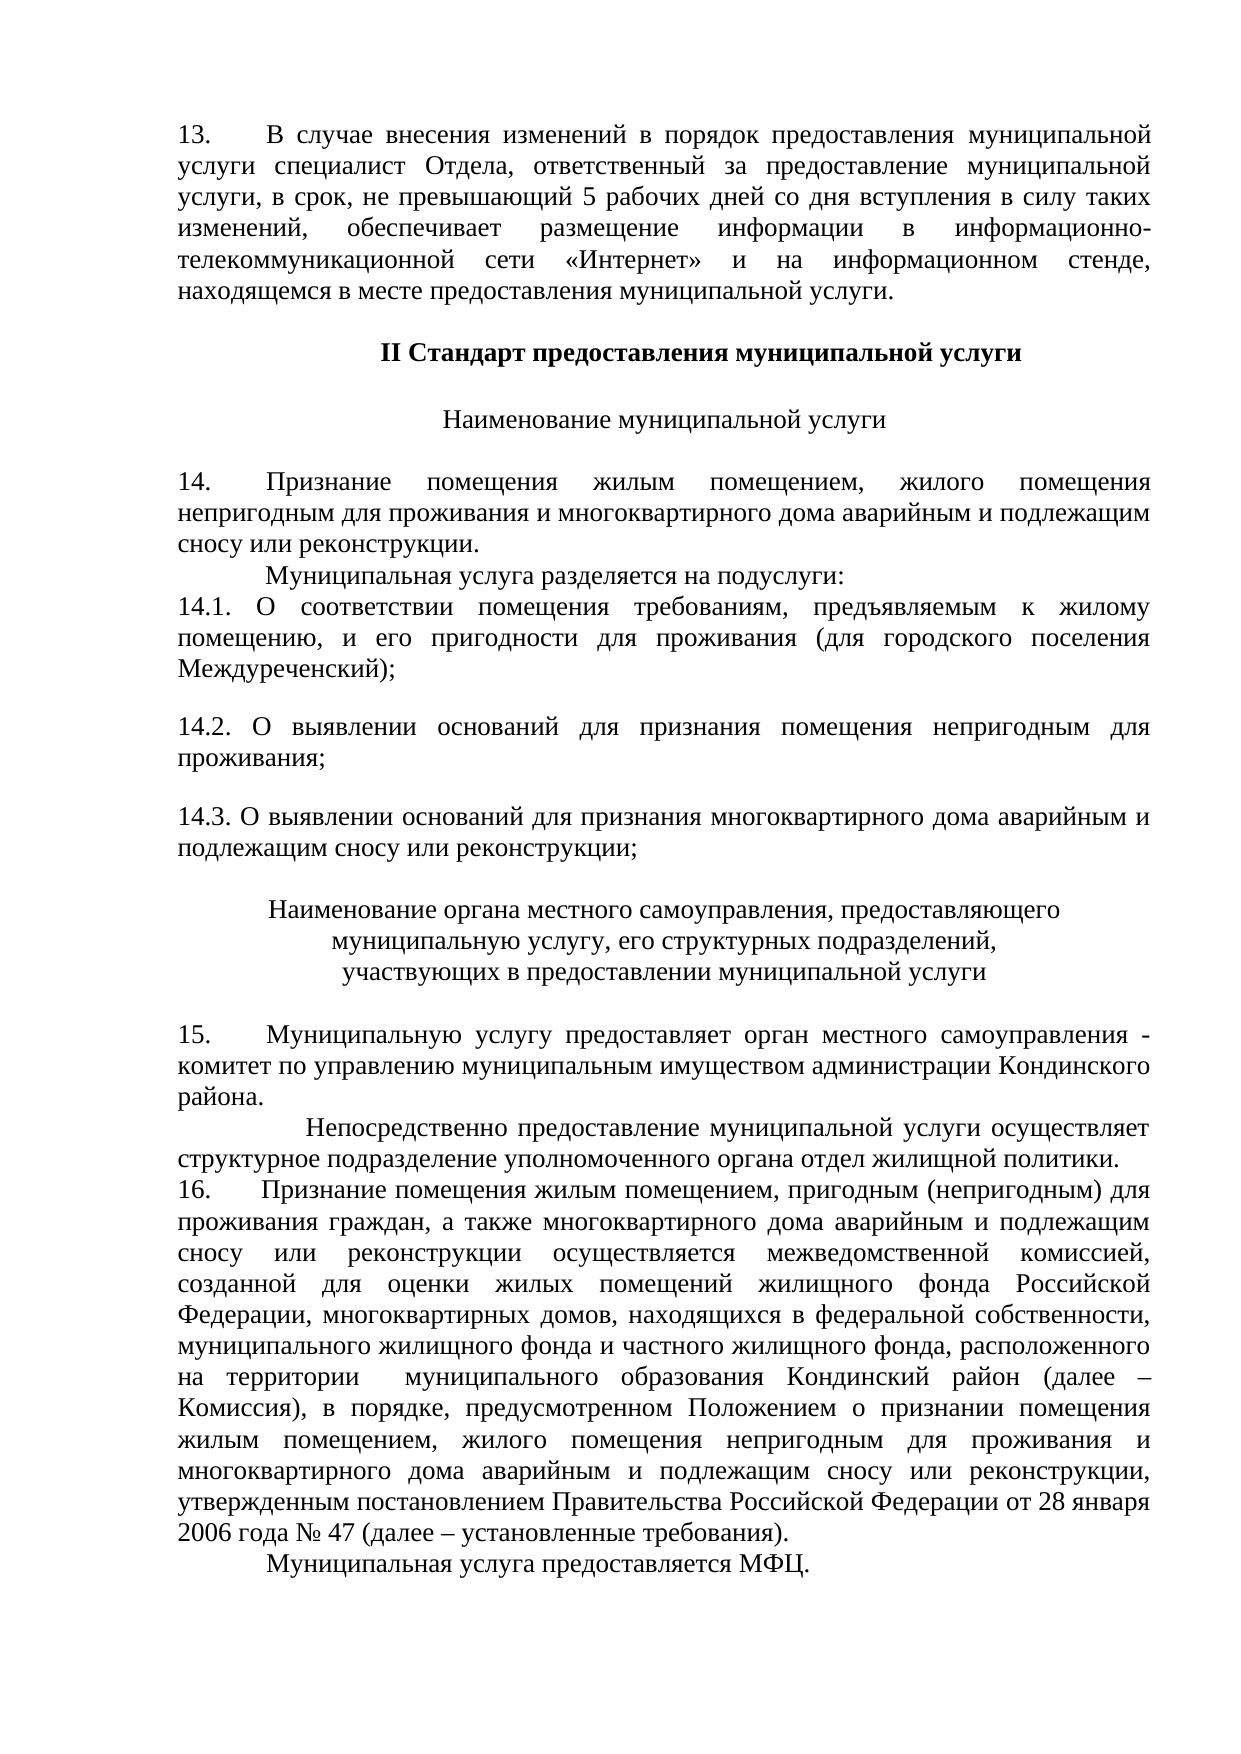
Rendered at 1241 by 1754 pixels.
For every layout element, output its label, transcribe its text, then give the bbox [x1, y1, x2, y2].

list В случае внесения изменений в порядок предоставления муниципальной услуги специалист Отдела, ответственный за предоставление муниципальной услуги, в срок, не превышающий 5 рабочих дней со дня вступления в силу таких изменений, обеспечивает размещение информации в информационно-телекоммуникационной сети «Интернет» и на информационном стенде, находящемся в месте предоставления муниципальной услуги. [177, 118, 1152, 305]
text Наименование органа местного самоуправления, предоставляющего муниципальную услугу, его структурных подразделений, участвующих в предоставлении муниципальной услуги [177, 893, 1152, 987]
list Признание помещения жилым помещением, жилого помещения непригодным для проживания и многоквартирного дома аварийным и подлежащим сносу или реконструкции. [177, 465, 1152, 559]
text Наименование муниципальной услуги [177, 403, 1152, 434]
text Муниципальная услуга разделяется на подуслуги: [177, 559, 1152, 590]
text II Стандарт предоставления муниципальной услуги [251, 336, 1152, 367]
list Муниципальная услуга предоставляется МФЦ. [177, 1547, 1152, 1578]
text 14.1. О соответствии помещения требованиям, предъявляемым к жилому помещению, и его пригодности для проживания (для городского поселения Междуреченский); [177, 590, 1152, 683]
list Непосредственно предоставление муниципальной услуги осуществляет структурное подразделение уполномоченного органа отдел жилищной политики. [177, 1111, 1152, 1173]
list 16. Признание помещения жилым помещением, пригодным (непригодным) для проживания граждан, а также многоквартирного дома аварийным и подлежащим сносу или реконструкции осуществляется межведомственной комиссией, созданной для оценки жилых помещений жилищного фонда Российской Федерации, многоквартирных домов, находящихся в федеральной собственности, муниципального жилищного фонда и частного жилищного фонда, расположенного на территории муниципального образования Кондинский район (далее – Комиссия), в порядке, предусмотренном Положением о признании помещения жилым помещением, жилого помещения непригодным для проживания и многоквартирного дома аварийным и подлежащим сносу или реконструкции, утвержденным постановлением Правительства Российской Федерации от 28 января 2006 года № 47 (далее – установленные требования). [177, 1173, 1152, 1547]
text 14.2. О выявлении оснований для признания помещения непригодным для проживания; [177, 710, 1152, 773]
list Муниципальную услугу предоставляет орган местного самоуправления - комитет по управлению муниципальным имуществом администрации Кондинского района. [177, 1018, 1152, 1111]
text 14.3. О выявлении оснований для признания многоквартирного дома аварийным и подлежащим сносу или реконструкции; [177, 800, 1152, 862]
